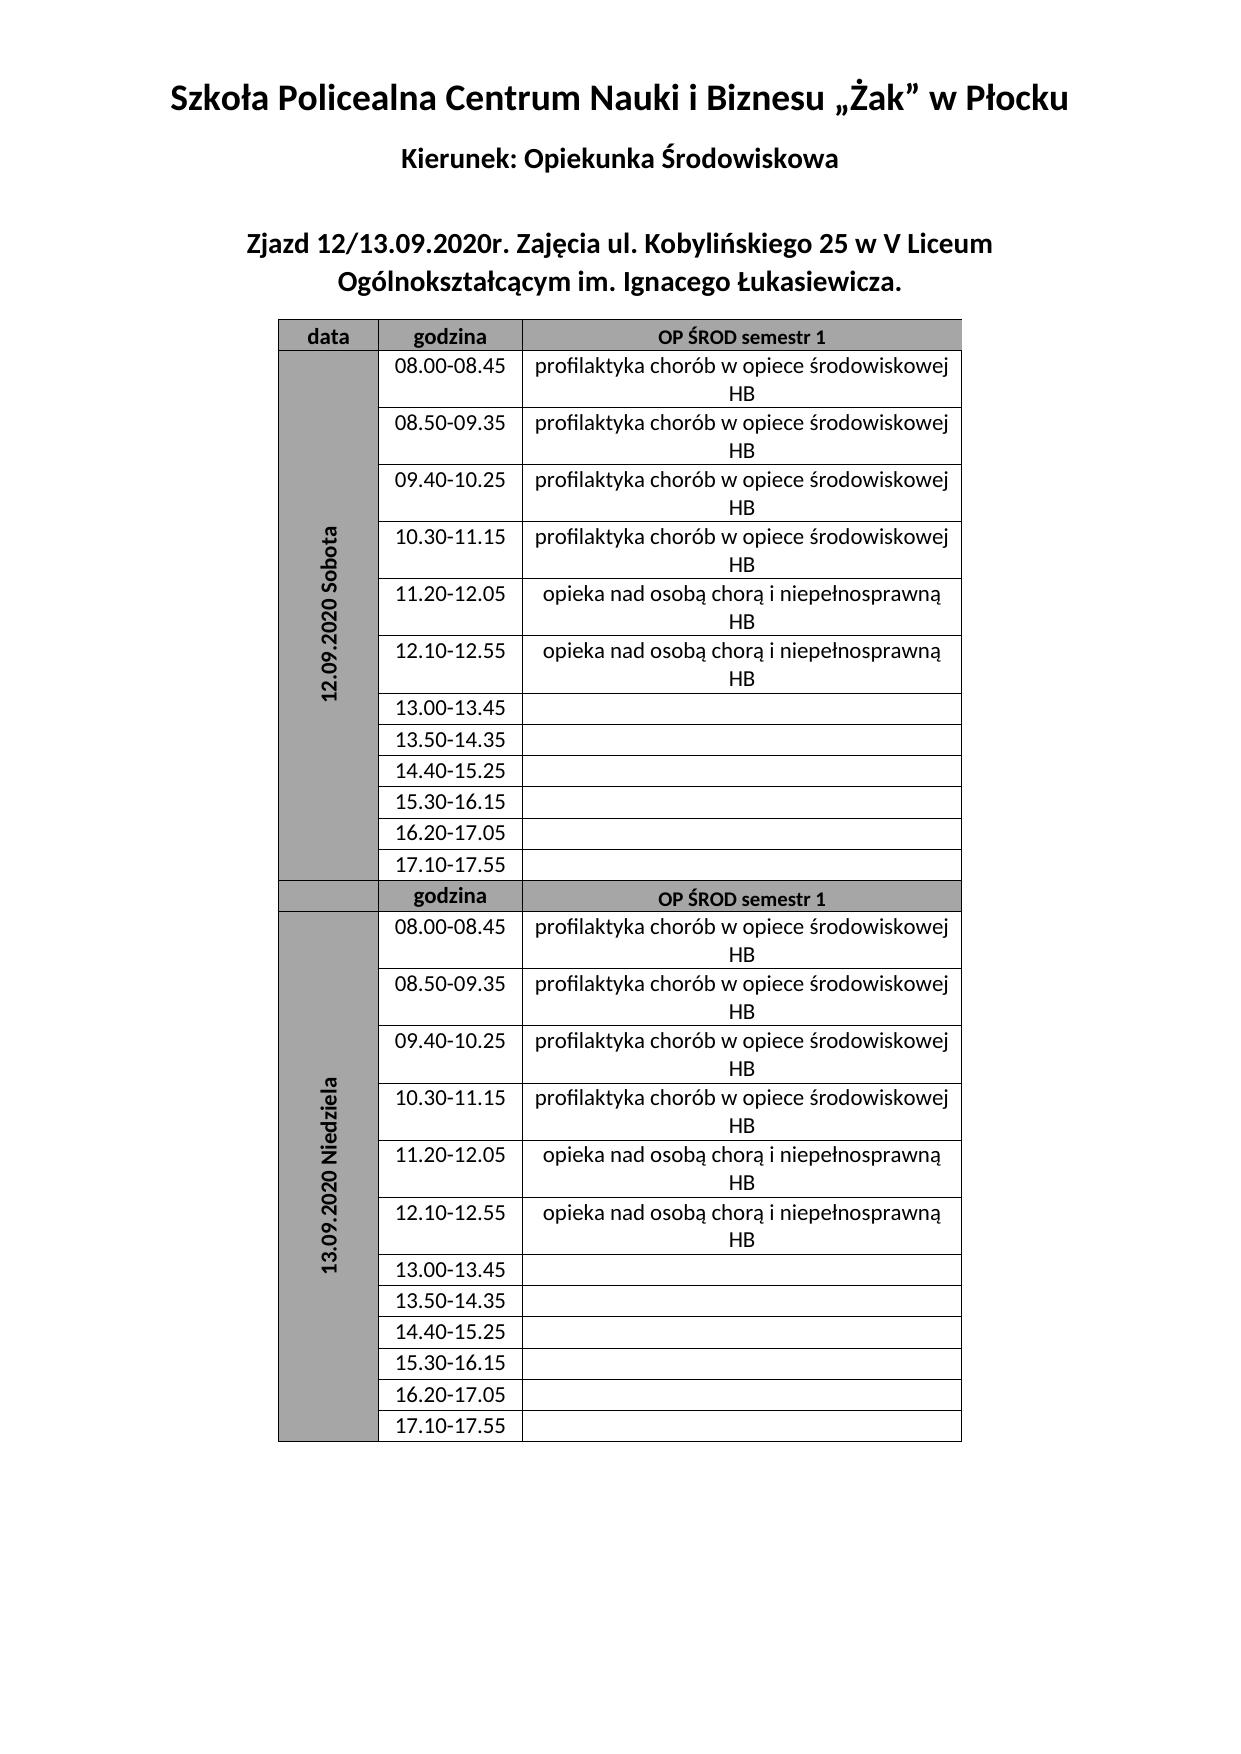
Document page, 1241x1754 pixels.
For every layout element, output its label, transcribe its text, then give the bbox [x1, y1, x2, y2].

table_cell opieka nad osobą chorą i niepełnosprawną HB [523, 1198, 961, 1254]
table_cell [523, 756, 961, 786]
table_cell 13.50-14.35 [379, 725, 522, 755]
table_cell 17.10-17.55 [379, 850, 522, 880]
table_cell godzina [379, 881, 522, 911]
table_cell [523, 1255, 961, 1285]
table_cell 12.09.2020 Sobota [279, 351, 378, 880]
table_cell [523, 787, 961, 817]
table_cell 15.30-16.15 [379, 787, 522, 817]
table_cell [523, 1317, 961, 1347]
table_cell profilaktyka chorób w opiece środowiskowej HB [523, 969, 961, 1025]
table_cell 13.09.2020 Niedziela [279, 912, 378, 1441]
table_cell 09.40-10.25 [379, 1026, 522, 1082]
table_cell 09.40-10.25 [379, 465, 522, 521]
table_cell [523, 694, 961, 724]
table_header OP ŚROD semestr 1 [523, 320, 962, 350]
table_header godzina [379, 320, 522, 350]
table_cell profilaktyka chorób w opiece środowiskowej HB [523, 465, 961, 521]
table_cell [523, 1380, 961, 1410]
table_cell [523, 725, 961, 755]
table_cell profilaktyka chorób w opiece środowiskowej HB [523, 1084, 961, 1139]
table_cell 10.30-11.15 [379, 1084, 522, 1139]
table_cell 14.40-15.25 [379, 1317, 522, 1347]
table_cell 13.00-13.45 [379, 1255, 522, 1285]
table_cell profilaktyka chorób w opiece środowiskowej HB [523, 522, 961, 578]
table_cell opieka nad osobą chorą i niepełnosprawną HB [523, 579, 961, 635]
table_header data [279, 320, 378, 350]
table_cell 16.20-17.05 [379, 1380, 522, 1410]
table_cell [523, 850, 961, 880]
table_cell 13.50-14.35 [379, 1286, 522, 1316]
table_cell 11.20-12.05 [379, 1141, 522, 1197]
table_cell 12.10-12.55 [379, 636, 522, 692]
table_cell 08.50-09.35 [379, 969, 522, 1025]
table_cell [523, 1411, 961, 1441]
table_cell 11.20-12.05 [379, 579, 522, 635]
table_cell [523, 819, 961, 849]
table_cell 10.30-11.15 [379, 522, 522, 578]
table_cell profilaktyka chorób w opiece środowiskowej HB [523, 912, 961, 968]
table_cell [279, 881, 378, 911]
table_cell OP ŚROD semestr 1 [523, 881, 961, 911]
text Zjazd 12/13.09.2020r. Zajęcia ul. Kobylińskiego 25 w V Liceum Ogólnokształcącym im. Ignacego Łukasiewicza. [148, 225, 1093, 299]
table_cell profilaktyka chorób w opiece środowiskowej HB [523, 408, 961, 464]
table_cell 16.20-17.05 [379, 819, 522, 849]
table_cell opieka nad osobą chorą i niepełnosprawną HB [523, 1141, 961, 1197]
table_cell 08.00-08.45 [379, 912, 522, 968]
table_cell 08.50-09.35 [379, 408, 522, 464]
table_cell profilaktyka chorób w opiece środowiskowej HB [523, 1026, 961, 1082]
table_cell 17.10-17.55 [379, 1411, 522, 1441]
table_cell 14.40-15.25 [379, 756, 522, 786]
table_cell [523, 1286, 961, 1316]
table_cell profilaktyka chorób w opiece środowiskowej HB [523, 351, 961, 407]
table_cell opieka nad osobą chorą i niepełnosprawną HB [523, 636, 961, 692]
table_cell 15.30-16.15 [379, 1349, 522, 1379]
table_cell 08.00-08.45 [379, 351, 522, 407]
table_cell [523, 1349, 961, 1379]
table_cell 13.00-13.45 [379, 694, 522, 724]
table_cell 12.10-12.55 [379, 1198, 522, 1254]
